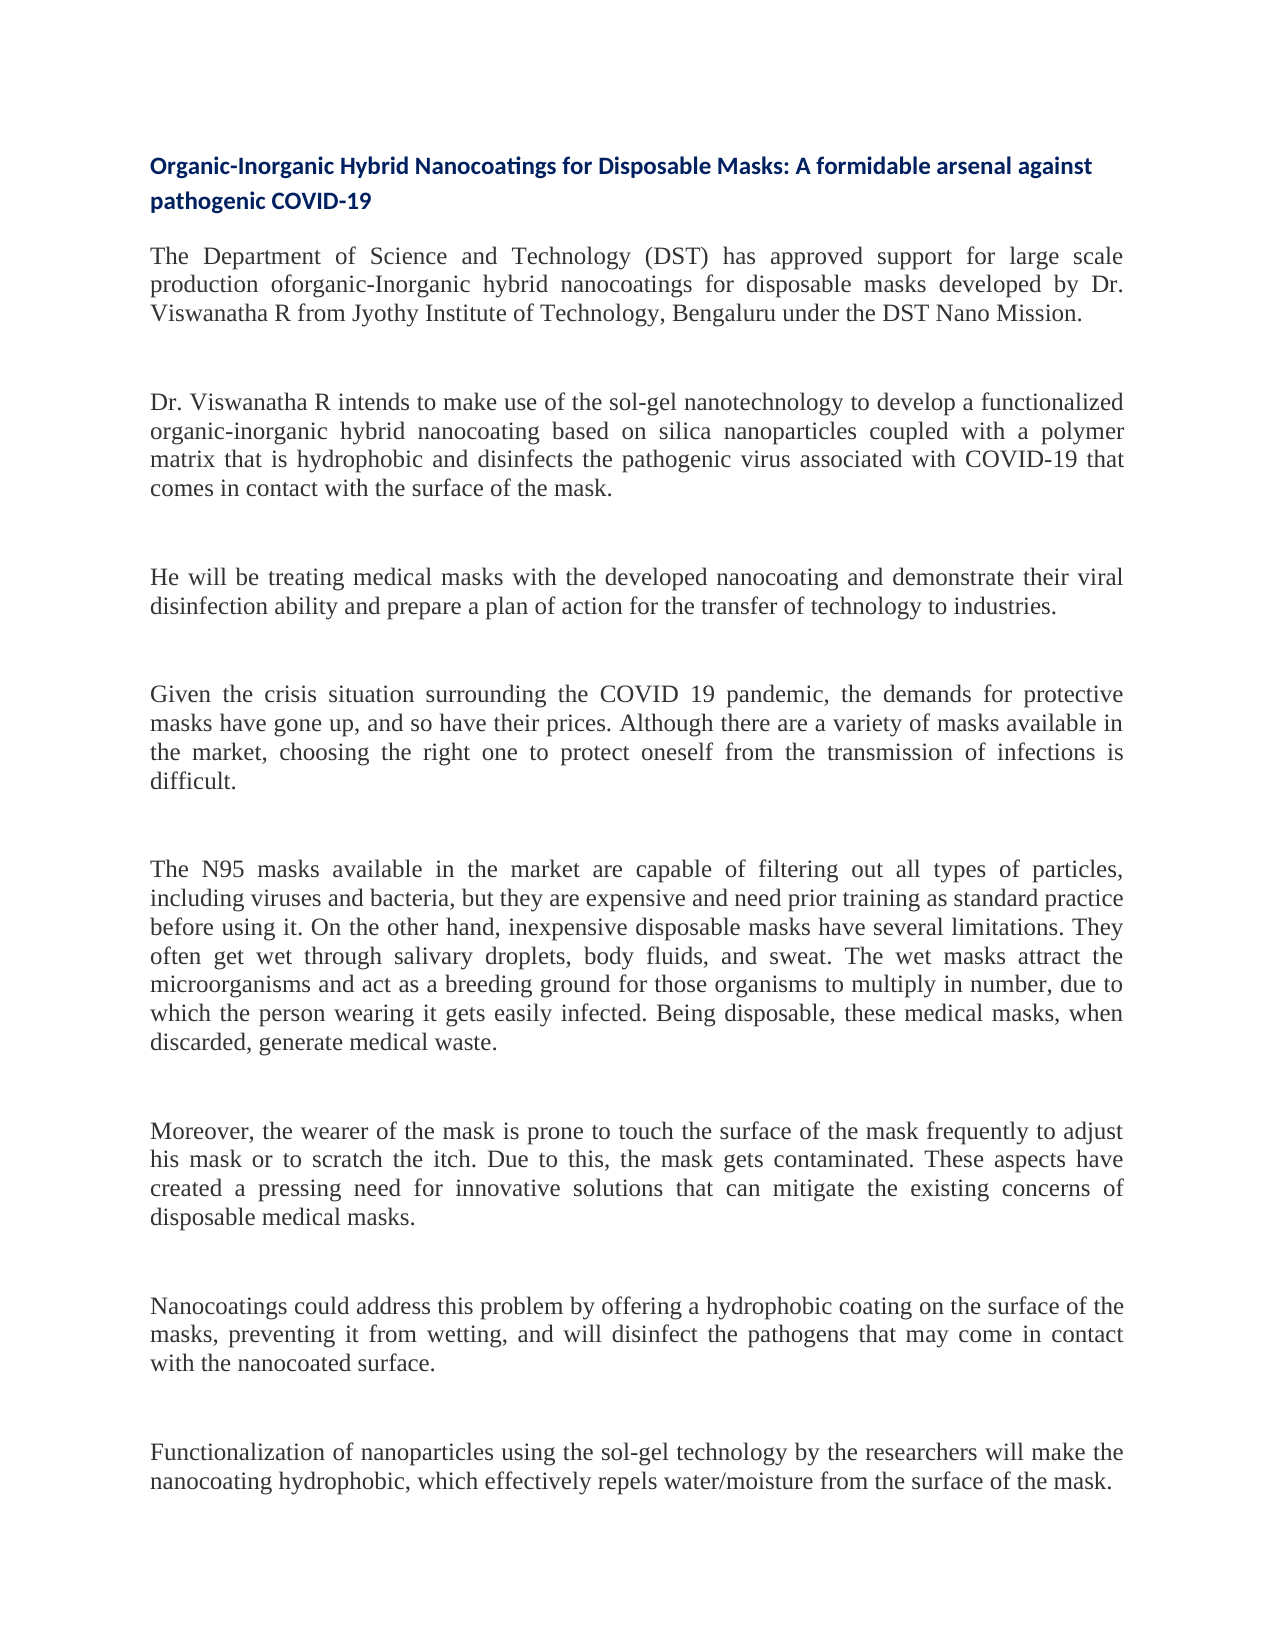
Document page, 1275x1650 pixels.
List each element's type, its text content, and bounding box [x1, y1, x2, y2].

text Nanocoatings could address this problem by offering a hydrophobic coating on the surface of the masks, preventing it from wetting, and will disinfect the pathogens that may come in contact with the nanocoated surface. [150, 1291, 1125, 1377]
text Dr. Viswanatha R intends to make use of the sol-gel nanotechnology to develop a functionalized organic-inorganic hybrid nanocoating based on silica nanoparticles coupled with a polymer matrix that is hydrophobic and disinfects the pathogenic virus associated with COVID-19 that comes in contact with the surface of the mask. [150, 387, 1125, 502]
text Given the crisis situation surrounding the COVID 19 pandemic, the demands for protective masks have gone up, and so have their prices. Although there are a variety of masks available in the market, choosing the right one to protect oneself from the transmission of infections is difficult. [150, 679, 1125, 794]
text Moreover, the wearer of the mask is prone to touch the surface of the mask frequently to adjust his mask or to scratch the itch. Due to this, the mask gets contaminated. These aspects have created a pressing need for innovative solutions that can mitigate the existing concerns of disposable medical masks. [150, 1116, 1125, 1231]
text The N95 masks available in the market are capable of filtering out all types of particles, including viruses and bacteria, but they are expensive and need prior training as standard practice before using it. On the other hand, inexpensive disposable masks have several limitations. They often get wet through salivary droplets, body fluids, and sweat. The wet masks attract the microorganisms and act as a breeding ground for those organisms to multiply in number, due to which the person wearing it gets easily infected. Being disposable, these medical masks, when discarded, generate medical waste. [150, 854, 1125, 1056]
text Organic-Inorganic Hybrid Nanocoatings for Disposable Masks: A formidable arsenal against pathogenic COVID-19 [150, 150, 1125, 216]
text Functionalization of nanoparticles using the sol-gel technology by the researchers will make the nanocoating hydrophobic, which effectively repels water/moisture from the surface of the mask. [150, 1437, 1125, 1494]
text He will be treating medical masks with the developed nanocoating and demonstrate their viral disinfection ability and prepare a plan of action for the transfer of technology to industries. [150, 562, 1125, 619]
text The Department of Science and Technology (DST) has approved support for large scale production oforganic-Inorganic hybrid nanocoatings for disposable masks developed by Dr. Viswanatha R from Jyothy Institute of Technology, Bengaluru under the DST Nano Mission. [150, 241, 1125, 327]
